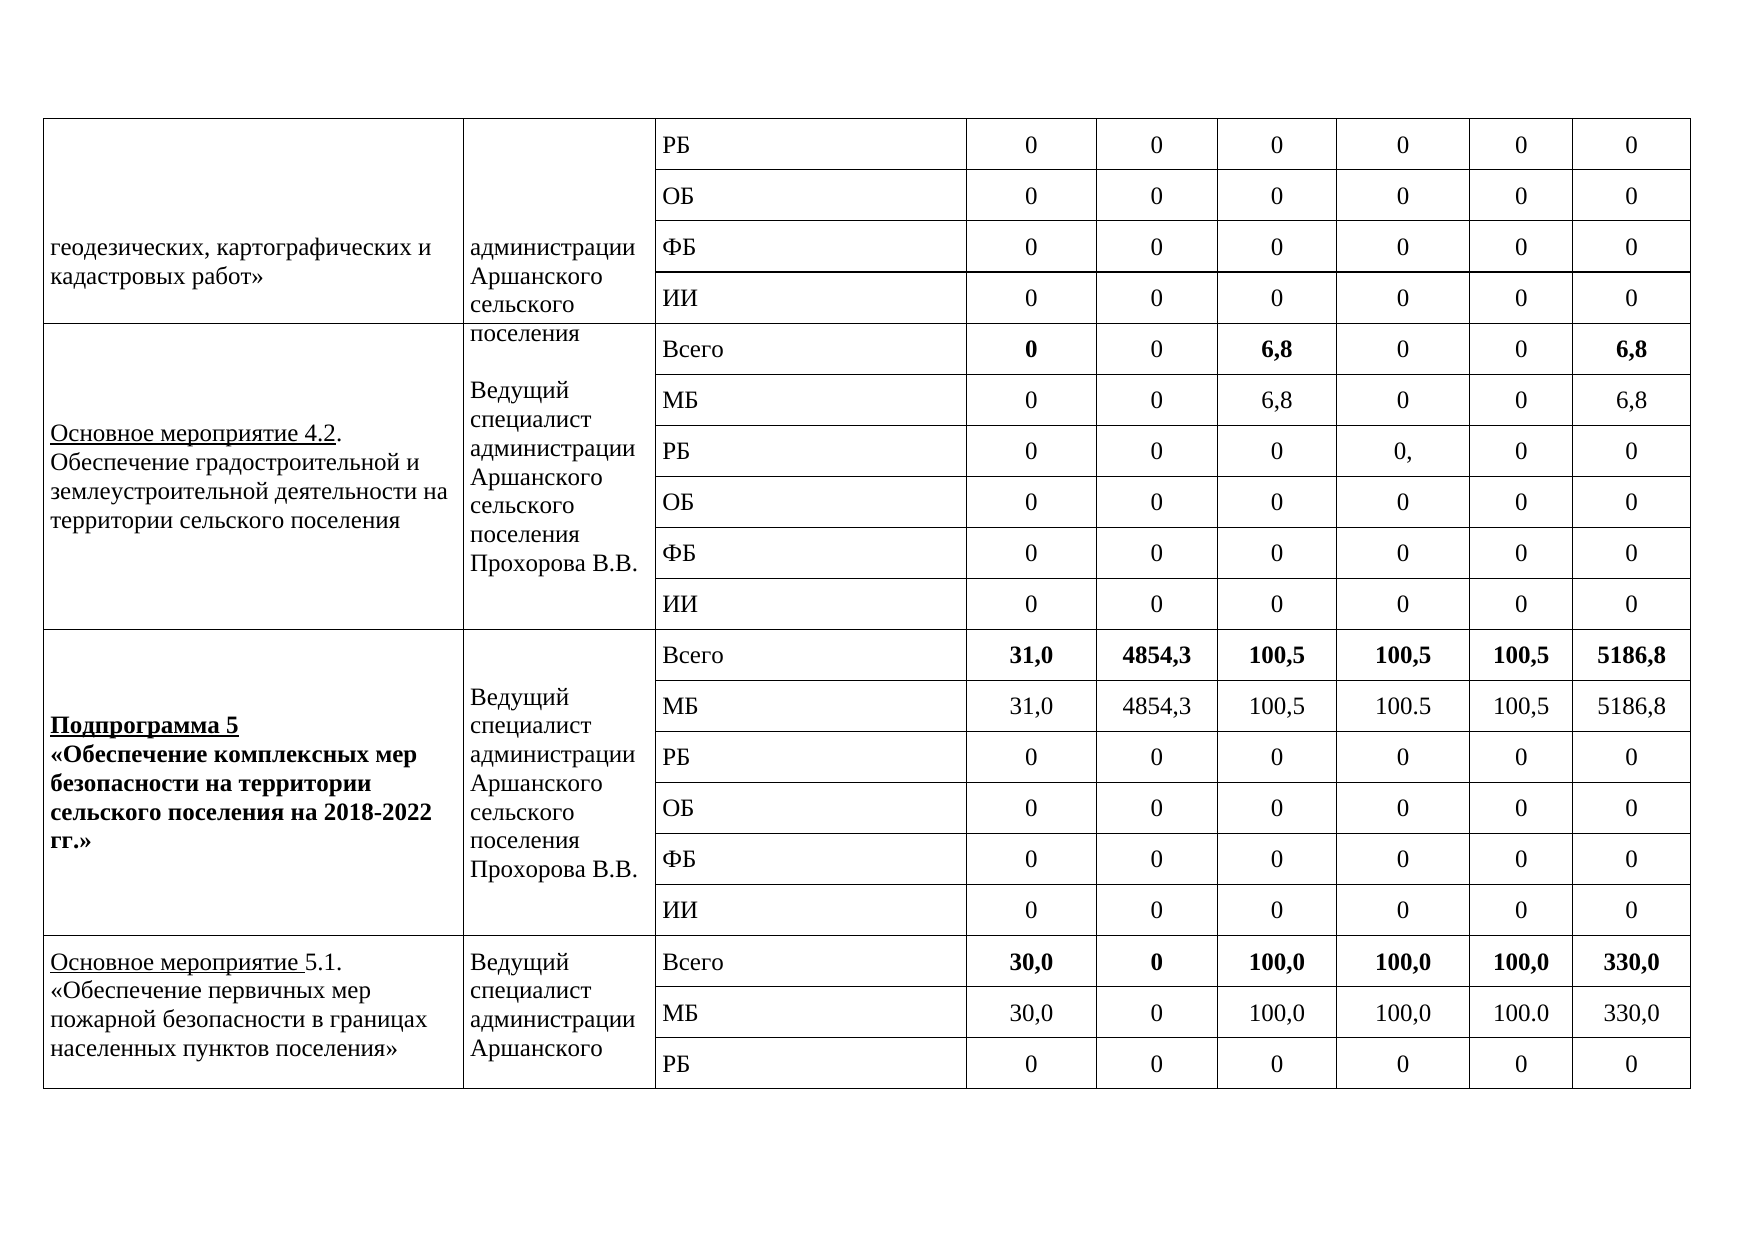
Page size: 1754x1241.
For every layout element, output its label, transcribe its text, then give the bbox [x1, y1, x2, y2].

table_cell 0 [1218, 273, 1336, 322]
table_cell 0 [1337, 221, 1469, 271]
table_cell 0 [1097, 477, 1217, 527]
table_cell 100,5 [1337, 630, 1469, 680]
table_cell 0 [1097, 273, 1217, 322]
table_cell 0 [1337, 528, 1469, 578]
table_cell Ведущий специалист администрации Аршанского сельского поселения Прохорова В.В. [464, 630, 655, 935]
table_cell 0 [1573, 834, 1690, 884]
table_cell РБ [656, 426, 966, 476]
table_cell 0 [1573, 273, 1690, 322]
table_cell 0 [1218, 119, 1336, 169]
table_cell 0 [1573, 783, 1690, 833]
table_cell 100,0 [1470, 936, 1572, 986]
table_cell 0 [1573, 477, 1690, 527]
table_cell 0 [1337, 324, 1469, 373]
table_cell ИИ [656, 579, 966, 629]
table_cell 0 [1218, 170, 1336, 220]
table_cell 0 [1097, 221, 1217, 271]
table_cell 0 [1573, 426, 1690, 476]
table_cell 0 [1573, 579, 1690, 629]
table_cell 0 [1337, 732, 1469, 782]
table_cell 6,8 [1573, 375, 1690, 424]
table_cell 0 [1470, 170, 1572, 220]
table_cell 0 [1097, 834, 1217, 884]
table_cell 0 [1097, 528, 1217, 578]
table_cell 330,0 [1573, 987, 1690, 1037]
table_cell 0 [1218, 221, 1336, 271]
table_cell 0 [967, 375, 1096, 424]
table_cell 0 [967, 579, 1096, 629]
table_cell 0 [1097, 885, 1217, 935]
table_cell ФБ [656, 834, 966, 884]
table_cell 0 [1097, 324, 1217, 373]
table_cell 31,0 [967, 630, 1096, 680]
table_cell 0 [1470, 426, 1572, 476]
table_cell 0 [967, 528, 1096, 578]
table_cell Основное мероприятие 5.1. «Обеспечение первичных мер пожарной безопасности в границах населенных пунктов поселения» [44, 936, 463, 1088]
table_cell 0 [967, 1038, 1096, 1088]
table_cell 5186,8 [1573, 681, 1690, 731]
table_cell 0 [967, 221, 1096, 271]
table_cell РБ [656, 732, 966, 782]
table_cell 30,0 [967, 936, 1096, 986]
table_cell 0 [1337, 273, 1469, 322]
table_cell 0 [1470, 477, 1572, 527]
table_cell ОБ [656, 170, 966, 220]
table_cell 0 [1097, 732, 1217, 782]
table_cell 100.5 [1337, 681, 1469, 731]
table_cell 0 [967, 170, 1096, 220]
table_cell 31,0 [967, 681, 1096, 731]
table_cell 0 [1337, 477, 1469, 527]
table_cell 100,0 [1337, 987, 1469, 1037]
table_cell 0 [1573, 119, 1690, 169]
table_cell 0 [1470, 834, 1572, 884]
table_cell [464, 936, 655, 1088]
table_cell РБ [656, 1038, 966, 1088]
table_cell 0 [967, 426, 1096, 476]
table_cell 0 [1470, 885, 1572, 935]
table_cell РБ [656, 119, 966, 169]
table_cell 0 [1097, 170, 1217, 220]
table_cell ИИ [656, 273, 966, 322]
table_cell 5186,8 [1573, 630, 1690, 680]
table_cell 0 [1337, 579, 1469, 629]
table_cell 100,0 [1337, 936, 1469, 986]
table_cell 0 [1097, 987, 1217, 1037]
table_cell Подпрограмма 5 «Обеспечение комплексных мер безопасности на территории сельского поселения на 2018-2022 гг.» [44, 630, 463, 935]
table_cell 0 [1470, 732, 1572, 782]
table_cell 0 [967, 732, 1096, 782]
table_cell 0 [1470, 221, 1572, 271]
table_cell Всего [656, 324, 966, 373]
table_cell 0 [1097, 119, 1217, 169]
table_cell 0 [967, 273, 1096, 322]
table_cell 0 [967, 324, 1096, 373]
table_cell 0 [1470, 1038, 1572, 1088]
table_cell 0 [1470, 783, 1572, 833]
table_cell 0 [1218, 1038, 1336, 1088]
table_cell МБ [656, 987, 966, 1037]
table_cell 0 [1337, 375, 1469, 424]
table_cell 100,0 [1218, 987, 1336, 1037]
table_cell 0 [1097, 783, 1217, 833]
table_cell Основное мероприятие 4.2. Обеспечение градостроительной и землеустроительной деятельности на территории сельского поселения [44, 324, 463, 629]
table_cell 0 [1470, 324, 1572, 373]
table_cell 0 [1470, 119, 1572, 169]
table_cell 0 [967, 885, 1096, 935]
table_cell 100,5 [1218, 630, 1336, 680]
table_cell 4854,3 [1097, 630, 1217, 680]
table_cell 0 [1218, 528, 1336, 578]
table_cell 100,5 [1218, 681, 1336, 731]
table_cell 0 [1218, 579, 1336, 629]
table_cell 30,0 [967, 987, 1096, 1037]
table_cell 6,8 [1218, 375, 1336, 424]
table_cell 0 [1097, 426, 1217, 476]
table_cell 6,8 [1218, 324, 1336, 373]
table_cell 0 [1337, 783, 1469, 833]
table_cell 0 [967, 477, 1096, 527]
table_cell 0 [1218, 426, 1336, 476]
table_cell 100.0 [1470, 987, 1572, 1037]
table_cell ИИ [656, 885, 966, 935]
table_cell 100,5 [1470, 630, 1572, 680]
table_cell 0 [1573, 170, 1690, 220]
table_cell 0 [1573, 1038, 1690, 1088]
table_cell 0 [1337, 1038, 1469, 1088]
table_cell 0 [1470, 273, 1572, 322]
table_cell 0 [1470, 579, 1572, 629]
table_cell 0 [1337, 119, 1469, 169]
table_cell 0 [1573, 885, 1690, 935]
table_cell МБ [656, 375, 966, 424]
table_cell 0 [967, 783, 1096, 833]
table_cell 0 [1470, 528, 1572, 578]
table_cell 0 [1218, 477, 1336, 527]
table_cell 0 [1218, 885, 1336, 935]
table_cell Всего [656, 630, 966, 680]
table_cell 0 [1573, 528, 1690, 578]
table_cell 0 [1097, 1038, 1217, 1088]
table_cell МБ [656, 681, 966, 731]
table_cell 0 [1218, 783, 1336, 833]
table_cell 0 [1097, 936, 1217, 986]
table_cell Всего [656, 936, 966, 986]
table_cell 0, [1337, 426, 1469, 476]
table_cell ФБ [656, 528, 966, 578]
table_cell 100,0 [1218, 936, 1336, 986]
table_cell 0 [1097, 375, 1217, 424]
table_cell ФБ [656, 221, 966, 271]
table_cell ОБ [656, 783, 966, 833]
table_cell 0 [967, 119, 1096, 169]
table_cell 0 [1337, 834, 1469, 884]
table_cell ОБ [656, 477, 966, 527]
table_cell 6,8 [1573, 324, 1690, 373]
table_cell 4854,3 [1097, 681, 1217, 731]
table_cell 100,5 [1470, 681, 1572, 731]
table_cell 0 [1573, 221, 1690, 271]
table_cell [464, 324, 655, 629]
table_cell 0 [1097, 579, 1217, 629]
table_cell 0 [1470, 375, 1572, 424]
table_cell 0 [1218, 834, 1336, 884]
table_cell 330,0 [1573, 936, 1690, 986]
table_cell 0 [1337, 170, 1469, 220]
table_cell 0 [1337, 885, 1469, 935]
table_cell 0 [1573, 732, 1690, 782]
table_cell 0 [967, 834, 1096, 884]
table_cell 0 [1218, 732, 1336, 782]
